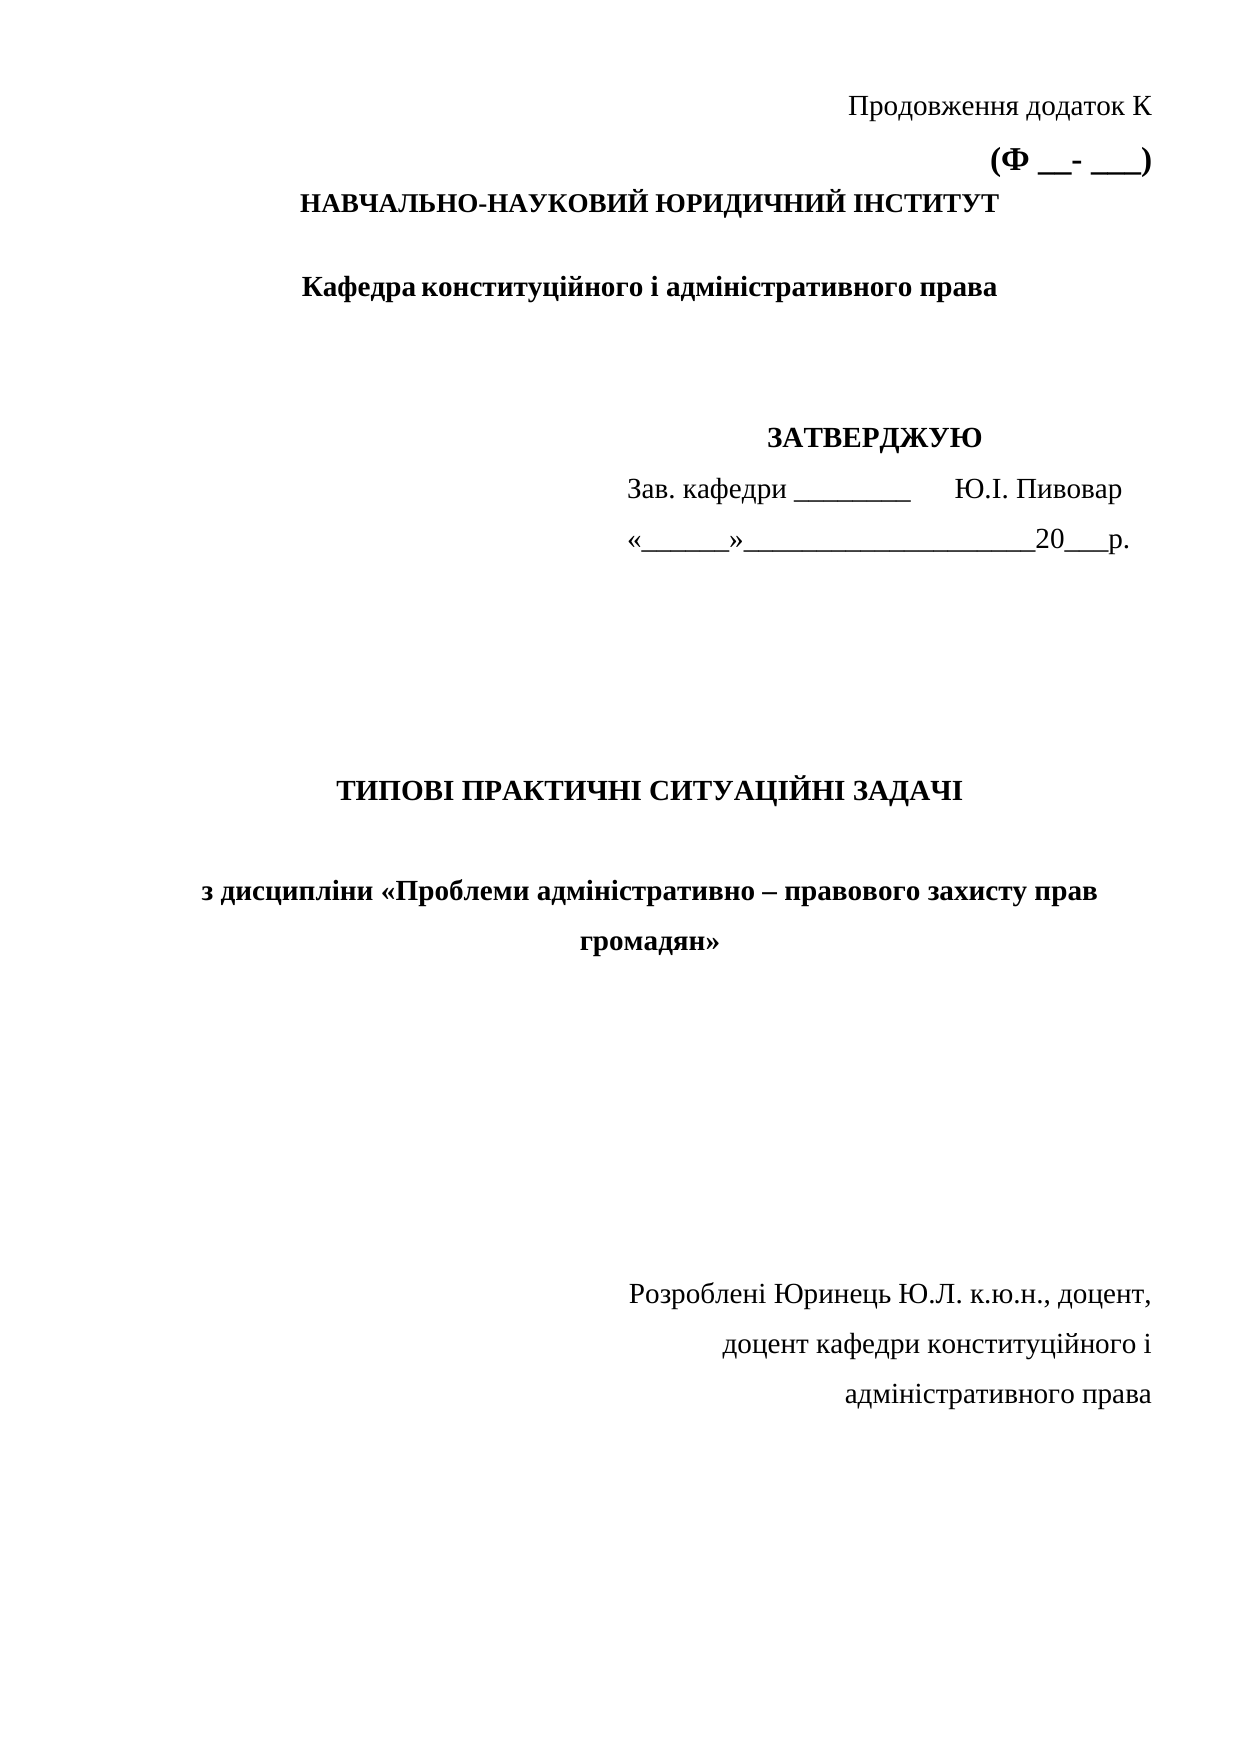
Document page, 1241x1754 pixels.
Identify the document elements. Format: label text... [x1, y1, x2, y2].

text Навчально-науковий Юридичний інститут [148, 187, 1152, 218]
text Затверджую [148, 420, 1152, 454]
text з дисципліни «Проблеми адміністративно – правового захисту прав громадян» [148, 873, 1152, 957]
text Продовження додаток К [148, 88, 1152, 122]
text (Ф __- ___) [148, 139, 1152, 177]
text Зав. кафедри ________ Ю.І. Пивовар [148, 471, 1152, 504]
text адміністративного права [148, 1376, 1152, 1410]
text Кафедра конституційного і адміністративного права [148, 269, 1152, 303]
text Розроблені Юринець Ю.Л. к.ю.н., доцент, доцент кафедри конституційного і [148, 1276, 1152, 1359]
text «______»____________________20___р. [148, 521, 1152, 554]
text ТИПОВІ ПРАКТИЧНІ СИТУАЦІЙНІ ЗАДАЧІ [148, 773, 1152, 806]
